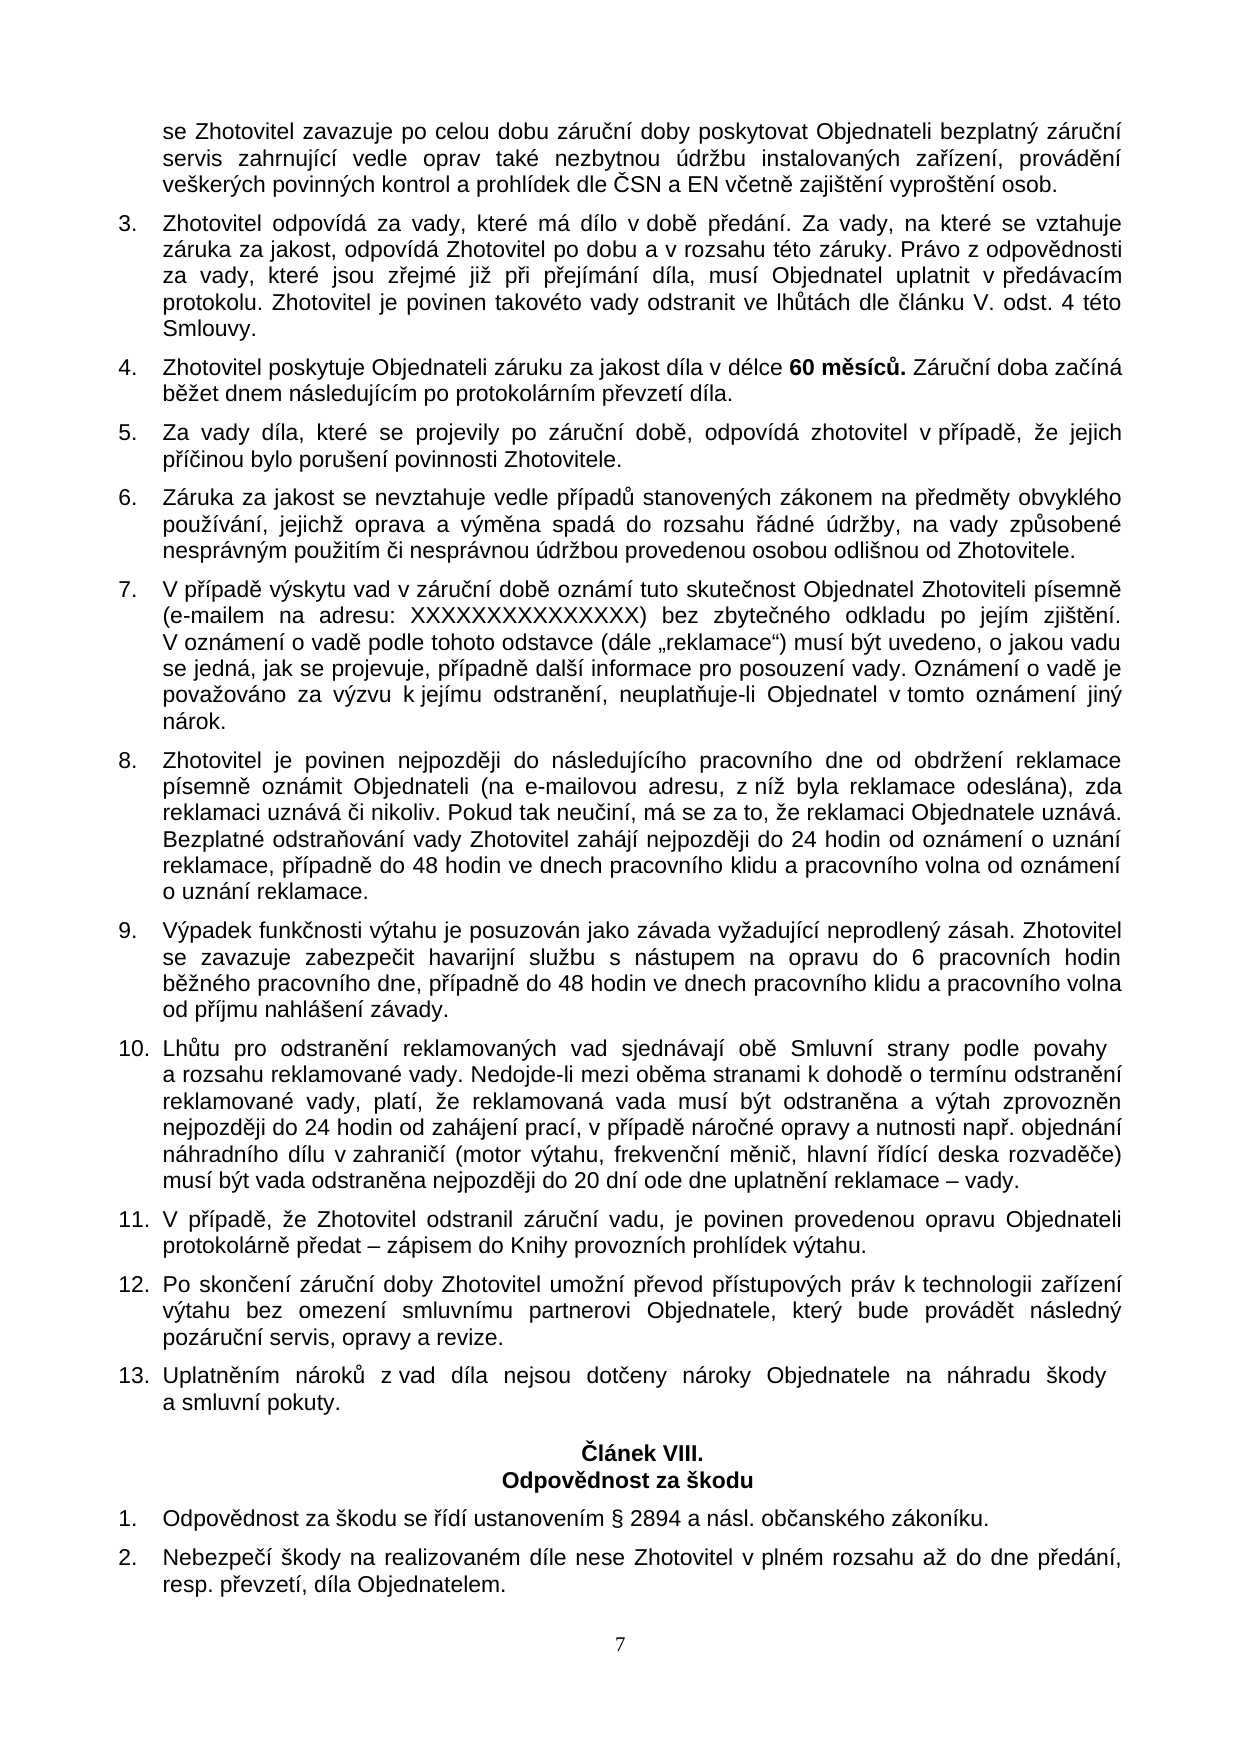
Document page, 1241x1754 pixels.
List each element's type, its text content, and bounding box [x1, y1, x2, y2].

list V případě výskytu vad v záruční době oznámí tuto skutečnost Objednatel Zhotoviteli písemně (e-mailem na adresu: XXXXXXXXXXXXXXX) bez zbytečného odkladu po jejím zjištění. V oznámení o vadě podle tohoto odstavce (dále „reklamace“) musí být uvedeno, o jakou vadu se jedná, jak se projevuje, případně další informace pro posouzení vady. Oznámení o vadě je považováno za výzvu k jejímu odstranění, neuplatňuje-li Objednatel v tomto oznámení jiný nárok. [118, 576, 1122, 734]
list V případě, že Zhotovitel odstranil záruční vadu, je povinen provedenou opravu Objednateli protokolárně předat – zápisem do Knihy provozních prohlídek výtahu. [118, 1206, 1122, 1258]
list Zhotovitel odpovídá za vady, které má dílo v době předání. Za vady, na které se vztahuje záruka za jakost, odpovídá Zhotovitel po dobu a v rozsahu této záruky. Právo z odpovědnosti za vady, které jsou zřejmé již při přejímání díla, musí Objednatel uplatnit v předávacím protokolu. Zhotovitel je povinen takovéto vady odstranit ve lhůtách dle článku V. odst. 4 této Smlouvy. [118, 210, 1122, 341]
subtitle Odpovědnost za škodu [133, 1467, 1122, 1493]
list Po skončení záruční doby Zhotovitel umožní převod přístupových práv k technologii zařízení výtahu bez omezení smluvnímu partnerovi Objednatele, který bude provádět následný pozáruční servis, opravy a revize. [118, 1271, 1122, 1350]
list Za vady díla, které se projevily po záruční době, odpovídá zhotovitel v případě, že jejich příčinou bylo porušení povinnosti Zhotovitele. [118, 419, 1122, 472]
list Odpovědnost za škodu se řídí ustanovením § 2894 a násl. občanského zákoníku. [118, 1505, 1122, 1532]
list Výpadek funkčnosti výtahu je posuzován jako závada vyžadující neprodlený zásah. Zhotovitel se zavazuje zabezpečit havarijní službu s nástupem na opravu do 6 pracovních hodin běžného pracovního dne, případně do 48 hodin ve dnech pracovního klidu a pracovního volna od příjmu nahlášení závady. [118, 917, 1122, 1023]
list Nebezpečí škody na realizovaném díle nese Zhotovitel v plném rozsahu až do dne předání, resp. převzetí, díla Objednatelem. [118, 1544, 1122, 1597]
list Uplatněním nároků z vad díla nejsou dotčeny nároky Objednatele na náhradu škody a smluvní pokuty. [118, 1362, 1122, 1415]
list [118, 118, 1122, 197]
list Zhotovitel poskytuje Objednateli záruku za jakost díla v délce 60 měsíců. Záruční doba začíná běžet dnem následujícím po protokolárním převzetí díla. [118, 354, 1122, 407]
text Článek VIII. [162, 1440, 1122, 1467]
list Záruka za jakost se nevztahuje vedle případů stanovených zákonem na předměty obvyklého používání, jejichž oprava a výměna spadá do rozsahu řádné údržby, na vady způsobené nesprávným použitím či nesprávnou údržbou provedenou osobou odlišnou od Zhotovitele. [118, 484, 1122, 563]
list Lhůtu pro odstranění reklamovaných vad sjednávají obě Smluvní strany podle povahy a rozsahu reklamované vady. Nedojde-li mezi oběma stranami k dohodě o termínu odstranění reklamované vady, platí, že reklamovaná vada musí být odstraněna a výtah zprovozněn nejpozději do 24 hodin od zahájení prací, v případě náročné opravy a nutnosti např. objednání náhradního dílu v zahraničí (motor výtahu, frekvenční měnič, hlavní řídící deska rozvaděče) musí být vada odstraněna nejpozději do 20 dní ode dne uplatnění reklamace – vady. [118, 1035, 1122, 1193]
list Zhotovitel je povinen nejpozději do následujícího pracovního dne od obdržení reklamace písemně oznámit Objednateli (na e-mailovou adresu, z níž byla reklamace odeslána), zda reklamaci uznává či nikoliv. Pokud tak neučiní, má se za to, že reklamaci Objednatele uznává. Bezplatné odstraňování vady Zhotovitel zahájí nejpozději do 24 hodin od oznámení o uznání reklamace, případně do 48 hodin ve dnech pracovního klidu a pracovního volna od oznámení o uznání reklamace. [118, 747, 1122, 905]
